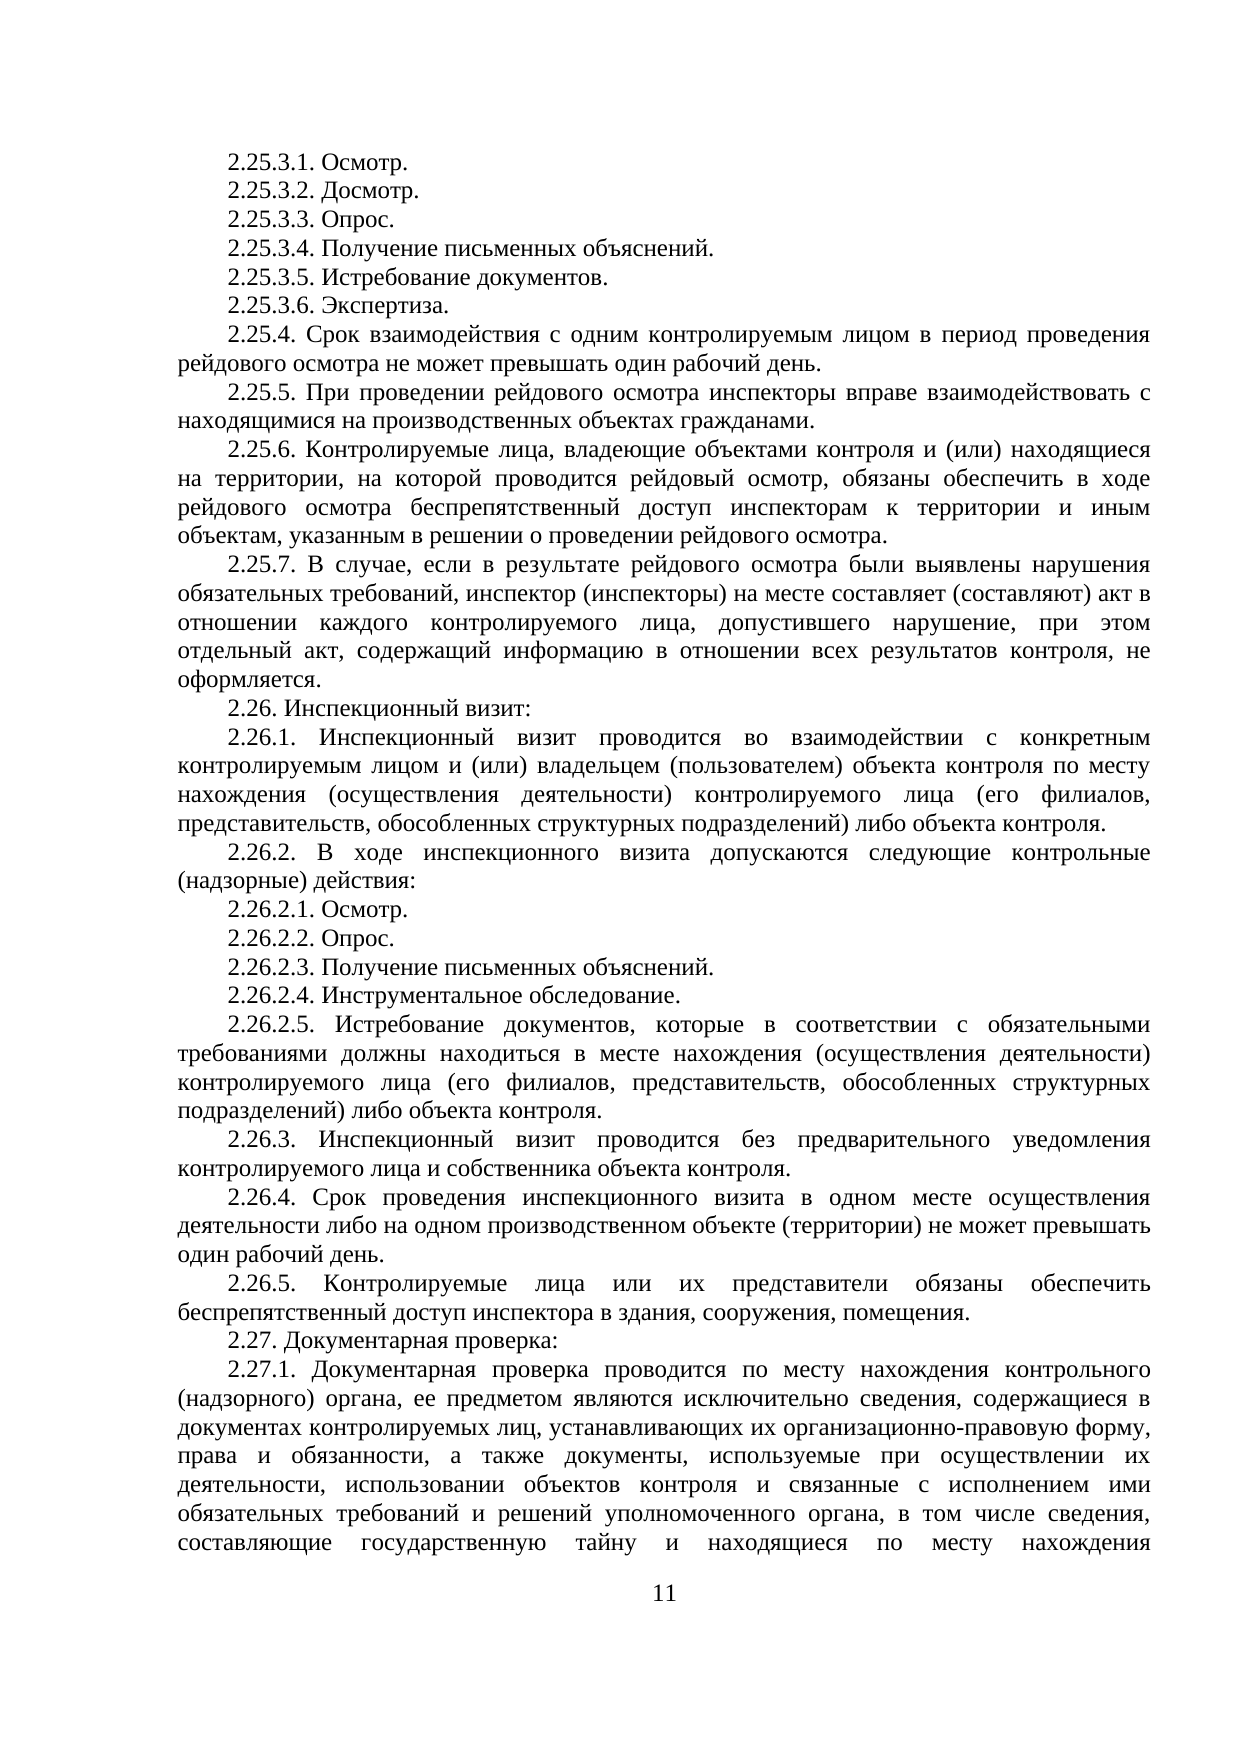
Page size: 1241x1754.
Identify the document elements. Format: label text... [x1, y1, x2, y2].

text 2.25.3.6. Экспертиза. [177, 291, 1152, 319]
text 2.26.1. Инспекционный визит проводится во взаимодействии с конкретным контролируемым лицом и (или) владельцем (пользователем) объекта контроля по месту нахождения (осуществления деятельности) контролируемого лица (его филиалов, представительств, обособленных структурных подразделений) либо объекта контроля. [177, 722, 1152, 837]
text 2.26.2.3. Получение письменных объяснений. [177, 952, 1152, 981]
text 2.25.3.1. Осмотр. [177, 147, 1152, 176]
text 2.26.3. Инспекционный визит проводится без предварительного уведомления контролируемого лица и собственника объекта контроля. [177, 1124, 1152, 1182]
text 2.26.5. Контролируемые лица или их представители обязаны обеспечить беспрепятственный доступ инспектора в здания, сооружения, помещения. [177, 1268, 1152, 1326]
text 2.26. Инспекционный визит: [177, 693, 1152, 722]
text 2.26.2.2. Опрос. [177, 923, 1152, 952]
text 2.25.3.3. Опрос. [177, 204, 1152, 233]
text 2.25.3.4. Получение письменных объяснений. [177, 233, 1152, 262]
text 2.26.2.1. Осмотр. [177, 894, 1152, 923]
text 2.25.5. При проведении рейдового осмотра инспекторы вправе взаимодействовать с находящимися на производственных объектах гражданами. [177, 377, 1152, 434]
text 2.25.3.2. Досмотр. [177, 176, 1152, 204]
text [177, 1354, 1152, 1556]
text 2.25.6. Контролируемые лица, владеющие объектами контроля и (или) находящиеся на территории, на которой проводится рейдовый осмотр, обязаны обеспечить в ходе рейдового осмотра беспрепятственный доступ инспекторам к территории и иным объектам, указанным в решении о проведении рейдового осмотра. [177, 434, 1152, 549]
text 2.26.2.5. Истребование документов, которые в соответствии с обязательными требованиями должны находиться в месте нахождения (осуществления деятельности) контролируемого лица (его филиалов, представительств, обособленных структурных подразделений) либо объекта контроля. [177, 1009, 1152, 1124]
text 2.26.2.4. Инструментальное обследование. [177, 981, 1152, 1009]
text 2.25.7. В случае, если в результате рейдового осмотра были выявлены нарушения обязательных требований, инспектор (инспекторы) на месте составляет (составляют) акт в отношении каждого контролируемого лица, допустившего нарушение, при этом отдельный акт, содержащий информацию в отношении всех результатов контроля, не оформляется. [177, 549, 1152, 693]
text 2.27. Документарная проверка: [177, 1326, 1152, 1354]
text 2.25.3.5. Истребование документов. [177, 262, 1152, 291]
text 2.26.4. Срок проведения инспекционного визита в одном месте осуществления деятельности либо на одном производственном объекте (территории) не может превышать один рабочий день. [177, 1182, 1152, 1268]
text 2.26.2. В ходе инспекционного визита допускаются следующие контрольные (надзорные) действия: [177, 837, 1152, 894]
text 2.25.4. Срок взаимодействия с одним контролируемым лицом в период проведения рейдового осмотра не может превышать один рабочий день. [177, 319, 1152, 377]
